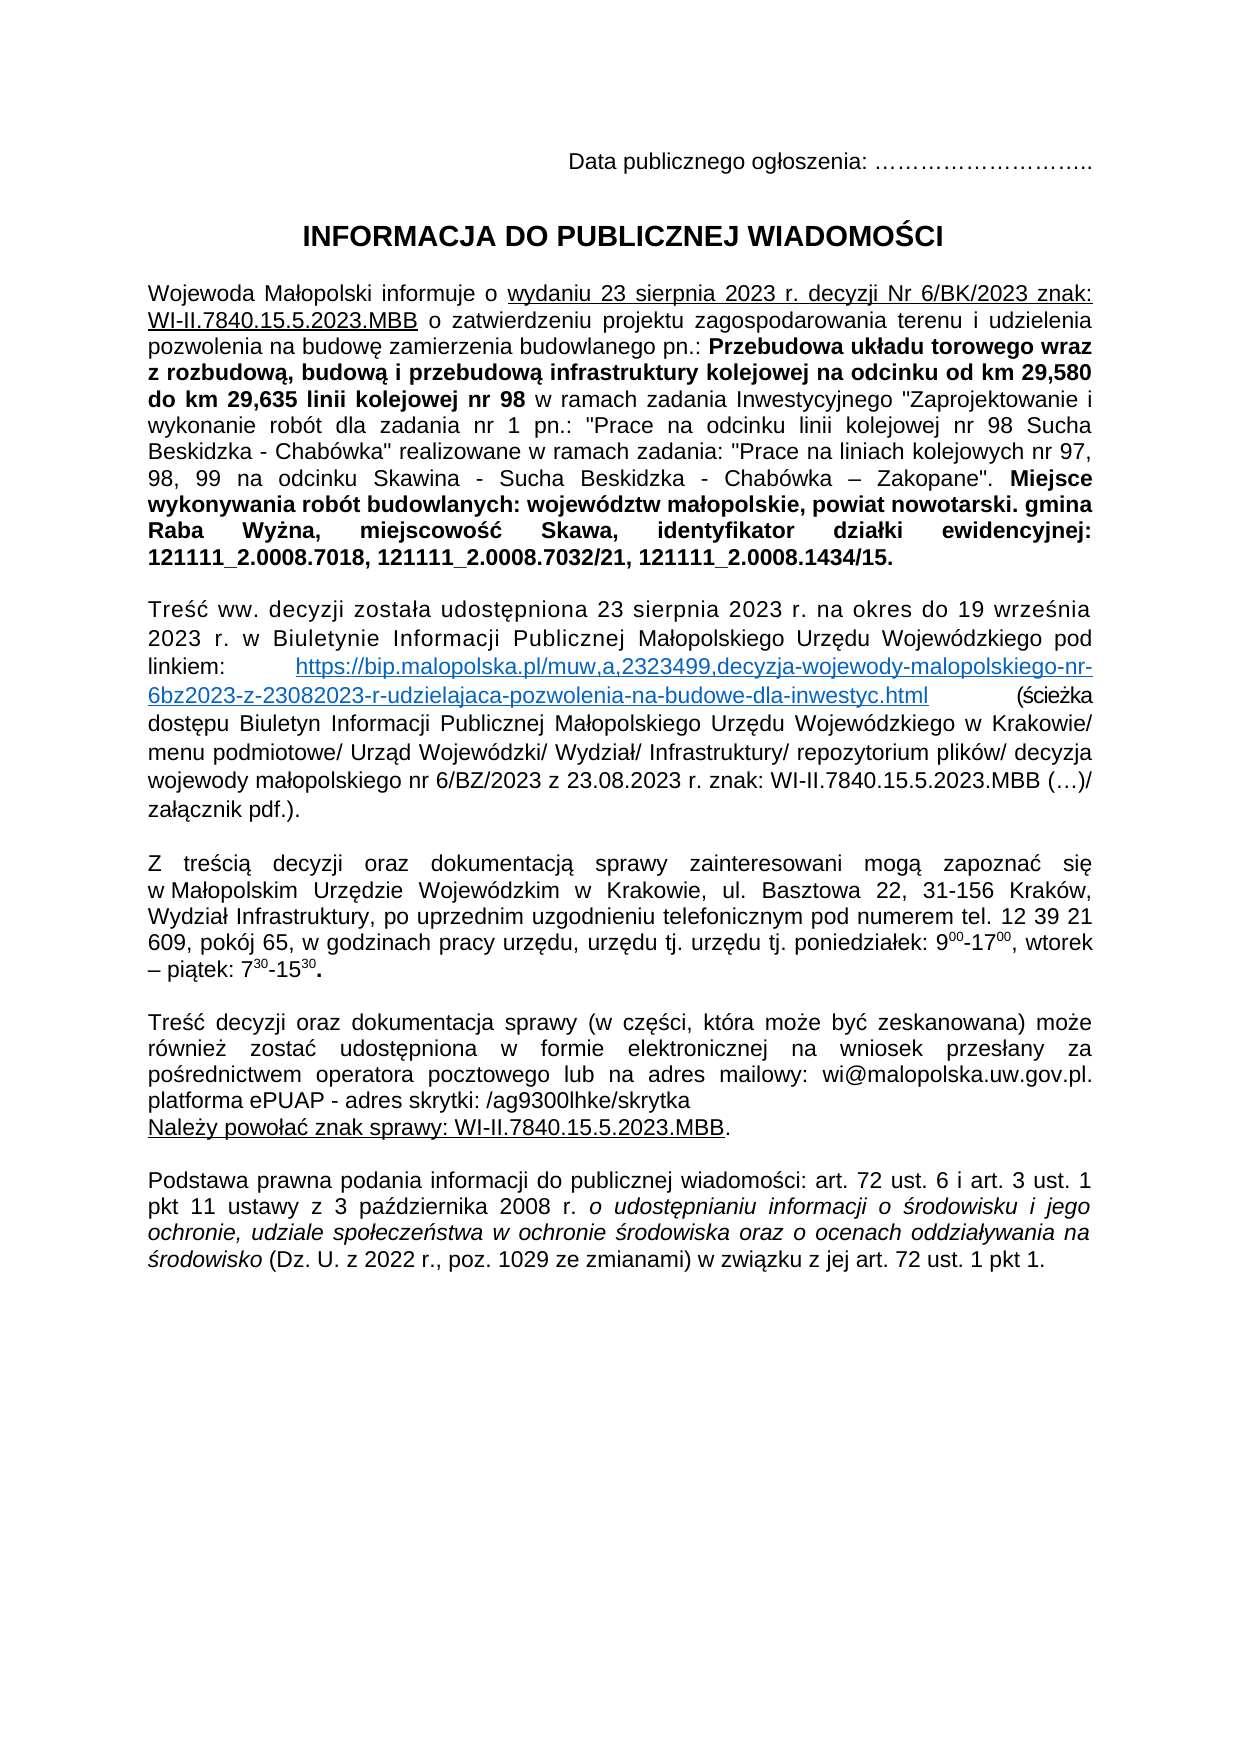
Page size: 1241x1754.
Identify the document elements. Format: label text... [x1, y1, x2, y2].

text Data publicznego ogłoszenia: ……………………….. [148, 148, 1093, 174]
text Treść ww. decyzji została udostępniona 23 sierpnia 2023 r. na okres do 19 września 2023 r. w Biuletynie Informacji Publicznej Małopolskiego Urzędu Wojewódzkiego pod linkiem: https://bip.malopolska.pl/muw,a,2323499,decyzja-wojewody-malopolskiego-nr-6bz2023-z-23082023-r-udzielajaca-pozwolenia-na-budowe-dla-inwestyc.html (ścieżka dostępu Biuletyn Informacji Publicznej Małopolskiego Urzędu Wojewódzkiego w Krakowie/ menu podmiotowe/ Urząd Wojewódzki/ Wydział/ Infrastruktury/ repozytorium plików/ decyzja wojewody małopolskiego nr 6/BZ/2023 z 23.08.2023 r. znak: WI-II.7840.15.5.2023.MBB (…)/ załącznik pdf.). [148, 596, 1093, 822]
text Wojewoda Małopolski informuje o wydaniu 23 sierpnia 2023 r. decyzji Nr 6/BK/2023 znak: WI-II.7840.15.5.2023.MBB o zatwierdzeniu projektu zagospodarowania terenu i udzielenia pozwolenia na budowę zamierzenia budowlanego pn.: Przebudowa układu torowego wraz z rozbudową, budową i przebudową infrastruktury kolejowej na odcinku od km 29,580 do km 29,635 linii kolejowej nr 98 w ramach zadania Inwestycyjnego "Zaprojektowanie i wykonanie robót dla zadania nr 1 pn.: "Prace na odcinku linii kolejowej nr 98 Sucha Beskidzka - Chabówka" realizowane w ramach zadania: "Prace na liniach kolejowych nr 97, 98, 99 na odcinku Skawina - Sucha Beskidzka - Chabówka – Zakopane". Miejsce wykonywania robót budowlanych: województw małopolskie, powiat nowotarski. gmina Raba Wyżna, miejscowość Skawa, identyfikator działki ewidencyjnej: 121111_2.0008.7018, 121111_2.0008.7032/21, 121111_2.0008.1434/15. [148, 280, 1093, 570]
text Podstawa prawna podania informacji do publicznej wiadomości: art. 72 ust. 6 i art. 3 ust. 1 pkt 11 ustawy z 3 października 2008 r. o udostępnianiu informacji o środowisku i jego ochronie, udziale społeczeństwa w ochronie środowiska oraz o ocenach oddziaływania na środowisko (Dz. U. z 2022 r., poz. 1029 ze zmianami) w związku z jej art. 72 ust. 1 pkt 1. [148, 1167, 1093, 1272]
text Należy powołać znak sprawy: WI-II.7840.15.5.2023.MBB. [148, 1114, 1093, 1140]
text Z treścią decyzji oraz dokumentacją sprawy zainteresowani mogą zapoznać się w Małopolskim Urzędzie Wojewódzkim w Krakowie, ul. Basztowa 22, 31-156 Kraków, Wydział Infrastruktury, po uprzednim uzgodnieniu telefonicznym pod numerem tel. 12 39 21 609, pokój 65, w godzinach pracy urzędu, urzędu tj. urzędu tj. poniedziałek: 900-1700, wtorek – piątek: 730-1530. [148, 850, 1093, 982]
text INFORMACJA DO PUBLICZNEJ WIADOMOŚCI [148, 219, 1098, 253]
text Treść decyzji oraz dokumentacja sprawy (w części, która może być zeskanowana) może również zostać udostępniona w formie elektronicznej na wniosek przesłany za pośrednictwem operatora pocztowego lub na adres mailowy: wi@malopolska.uw.gov.pl. platforma ePUAP - adres skrytki: /ag9300lhke/skrytka [148, 1008, 1093, 1114]
